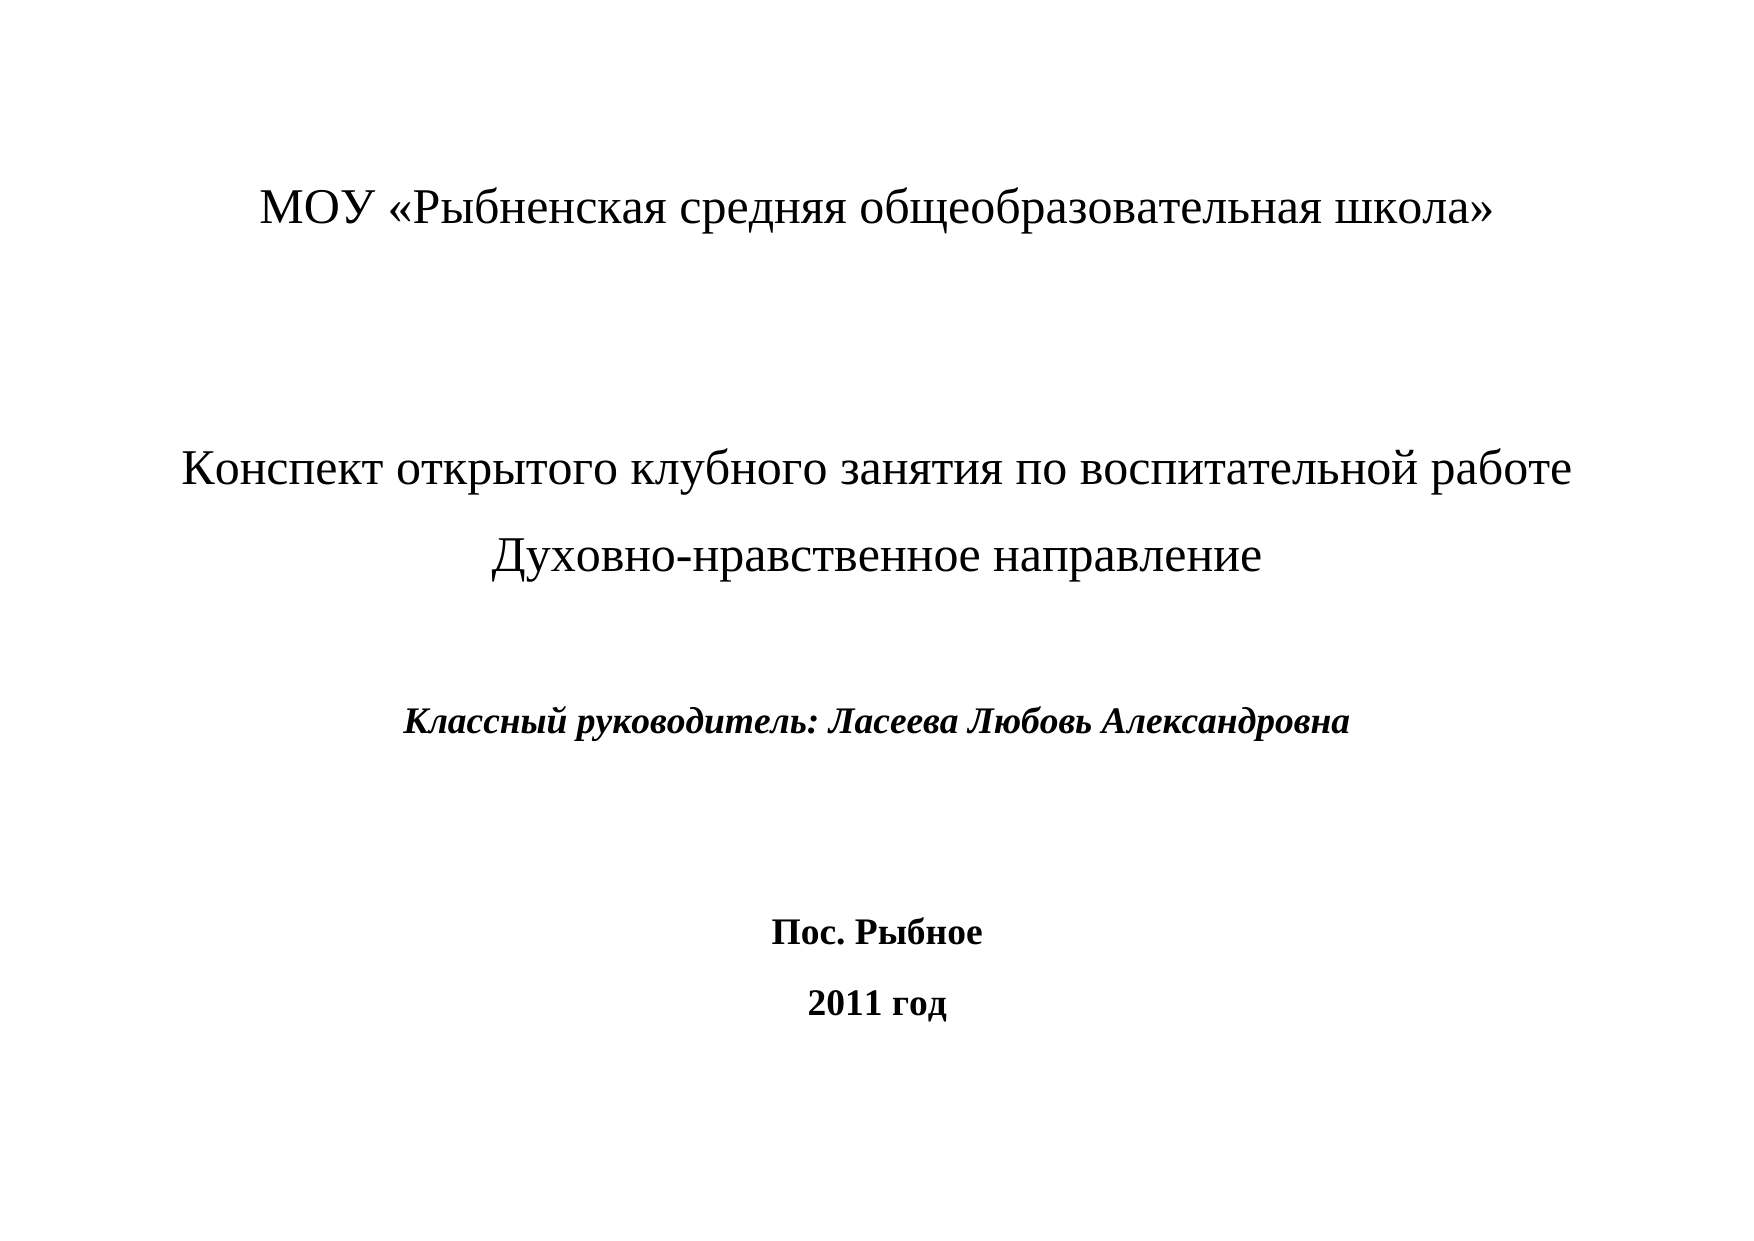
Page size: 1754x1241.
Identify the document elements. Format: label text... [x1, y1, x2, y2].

text Пос. Рыбное [118, 910, 1636, 953]
text 2011 год [118, 980, 1636, 1023]
text Классный руководитель: Ласеева Любовь Александровна [118, 698, 1636, 742]
text Духовно-нравственное направление [118, 525, 1636, 582]
text Конспект открытого клубного занятия по воспитательной работе [118, 438, 1636, 495]
text МОУ «Рыбненская средняя общеобразовательная школа» [118, 177, 1636, 235]
